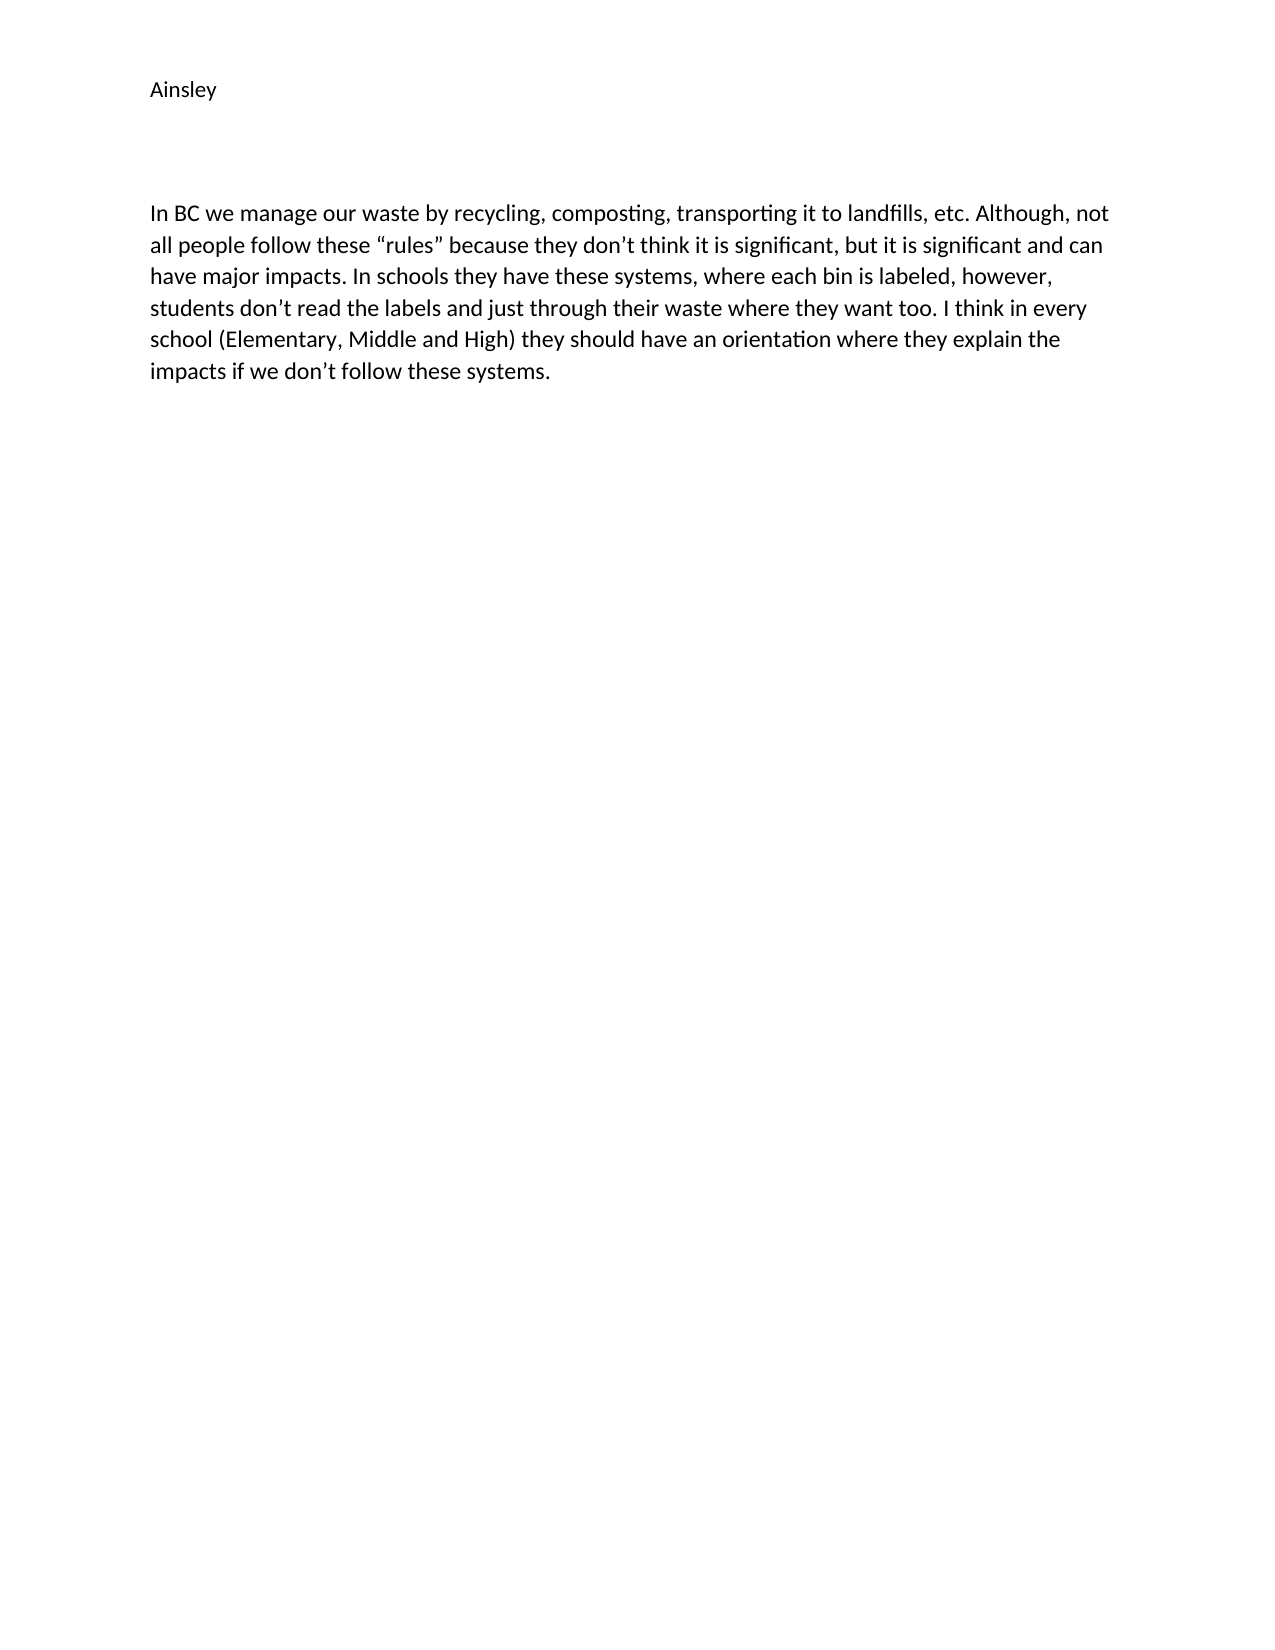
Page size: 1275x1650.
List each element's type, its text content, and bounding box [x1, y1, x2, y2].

text In BC we manage our waste by recycling, composting, transporting it to landfills, etc. Although, not all people follow these “rules” because they don’t think it is significant, but it is significant and can have major impacts. In schools they have these systems, where each bin is labeled, however, students don’t read the labels and just through their waste where they want too. I think in every school (Elementary, Middle and High) they should have an orientation where they explain the impacts if we don’t follow these systems. [150, 198, 1125, 385]
